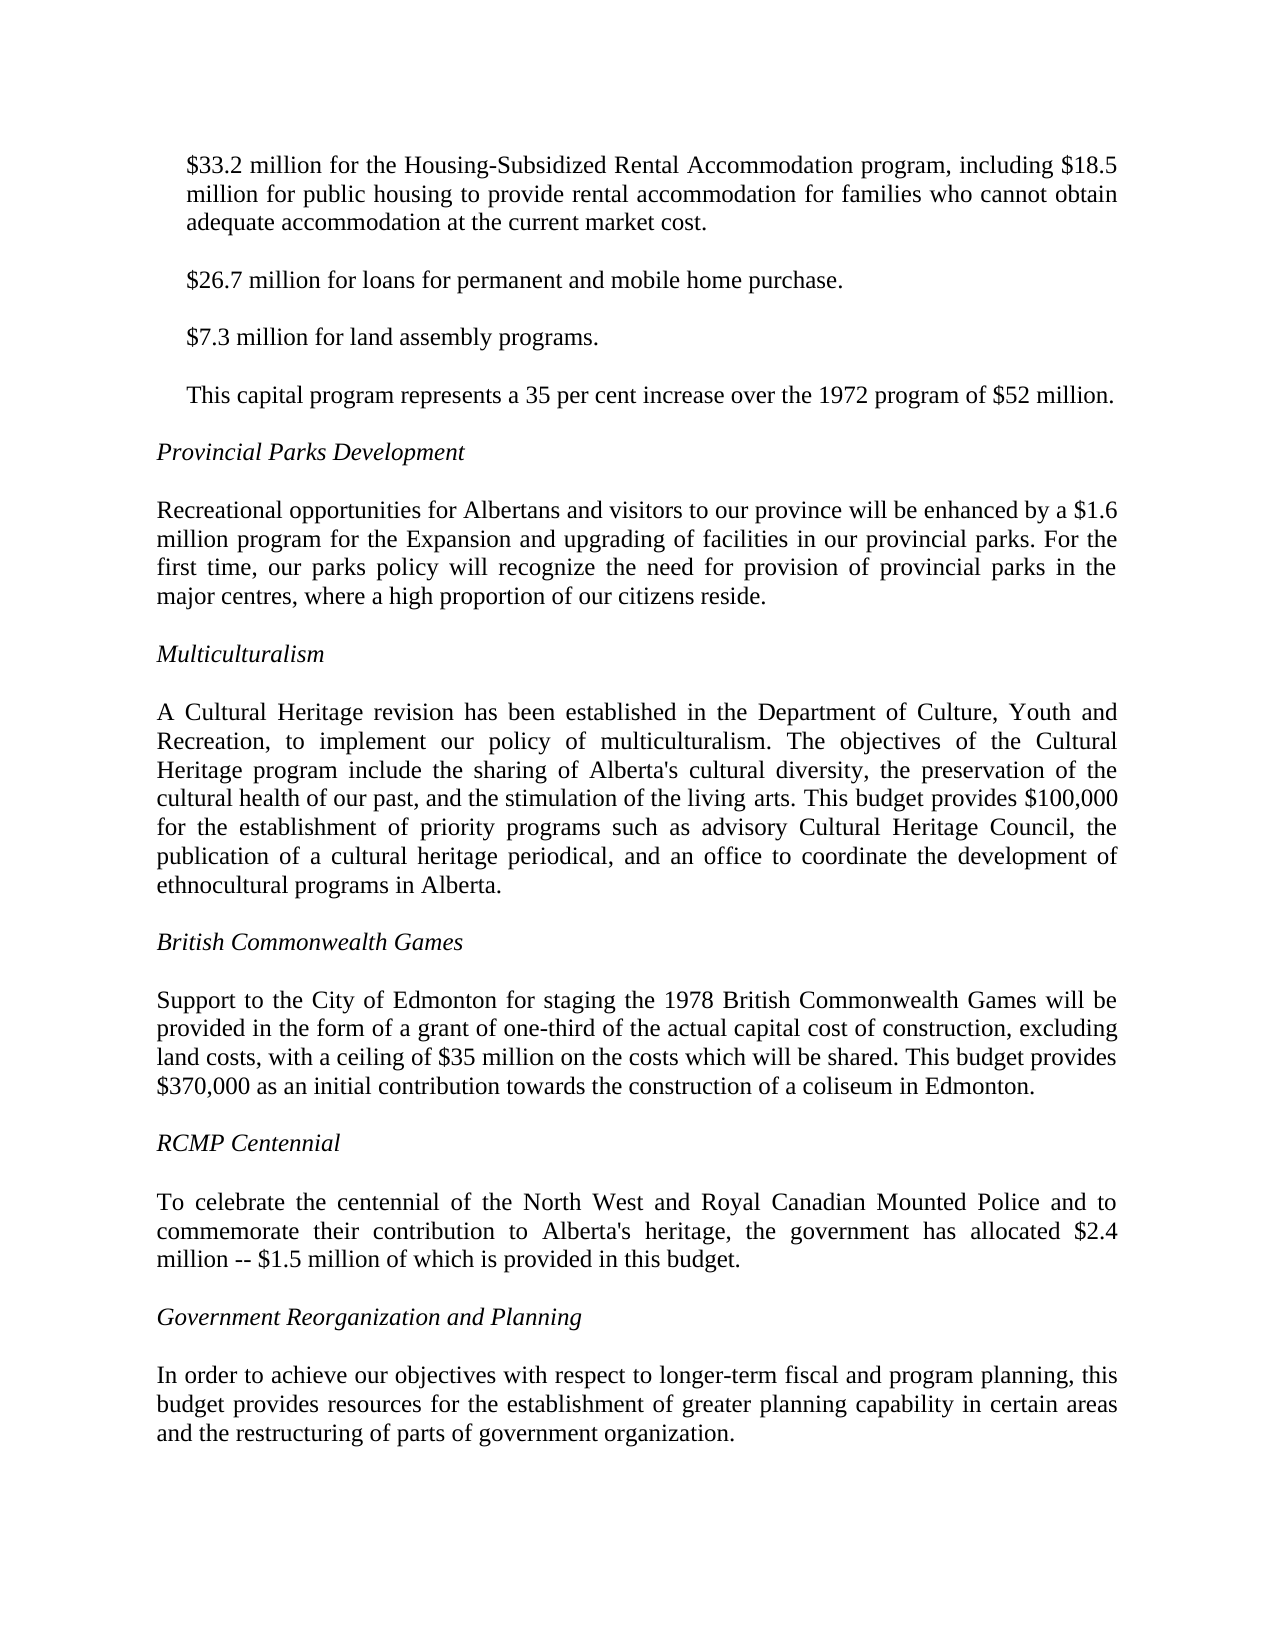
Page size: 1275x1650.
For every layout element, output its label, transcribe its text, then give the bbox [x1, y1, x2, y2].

text Multiculturalism [156, 639, 1118, 667]
text Support to the City of Edmonton for staging the 1978 British Commonwealth Games will be provided in the form of a grant of one-third of the actual capital cost of construction, excluding land costs, with a ceiling of $35 million on the costs which will be shared. This budget provides $370,000 as an initial contribution towards the construction of a coliseum in Edmonton. [156, 985, 1118, 1100]
text This capital program represents a 35 per cent increase over the 1972 program of $52 million. [186, 380, 1118, 409]
text $33.2 million for the Housing-Subsidized Rental Accommodation program, including $18.5 million for public housing to provide rental accommodation for families who cannot obtain adequate accommodation at the current market cost. [186, 150, 1118, 236]
text $7.3 million for land assembly programs. [186, 322, 1118, 351]
text To celebrate the centennial of the North West and Royal Canadian Mounted Police and to commemorate their contribution to Alberta's heritage, the government has allocated $2.4 million -- $1.5 million of which is provided in this budget. [156, 1187, 1118, 1273]
text RCMP Centennial [156, 1128, 1118, 1157]
text In order to achieve our objectives with respect to longer-term fiscal and program planning, this budget provides resources for the establishment of greater planning capability in certain areas and the restructuring of parts of government organization. [156, 1361, 1118, 1447]
text A Cultural Heritage revision has been established in the Department of Culture, Youth and Recreation, to implement our policy of multiculturalism. The objectives of the Cultural Heritage program include the sharing of Alberta's cultural diversity, the preservation of the cultural health of our past, and the stimulation of the living arts. This budget provides $100,000 for the establishment of priority programs such as advisory Cultural Heritage Council, the publication of a cultural heritage periodical, and an office to coordinate the development of ethnocultural programs in Alberta. [156, 697, 1118, 898]
text British Commonwealth Games [156, 927, 1118, 956]
text Provincial Parks Development [156, 437, 1118, 466]
text Recreational opportunities for Albertans and visitors to our province will be enhanced by a $1.6 million program for the Expansion and upgrading of facilities in our provincial parks. For the first time, our parks policy will recognize the need for provision of provincial parks in the major centres, where a high proportion of our citizens reside. [156, 495, 1118, 610]
text Government Reorganization and Planning [156, 1302, 1118, 1331]
text $26.7 million for loans for permanent and mobile home purchase. [186, 265, 1118, 294]
